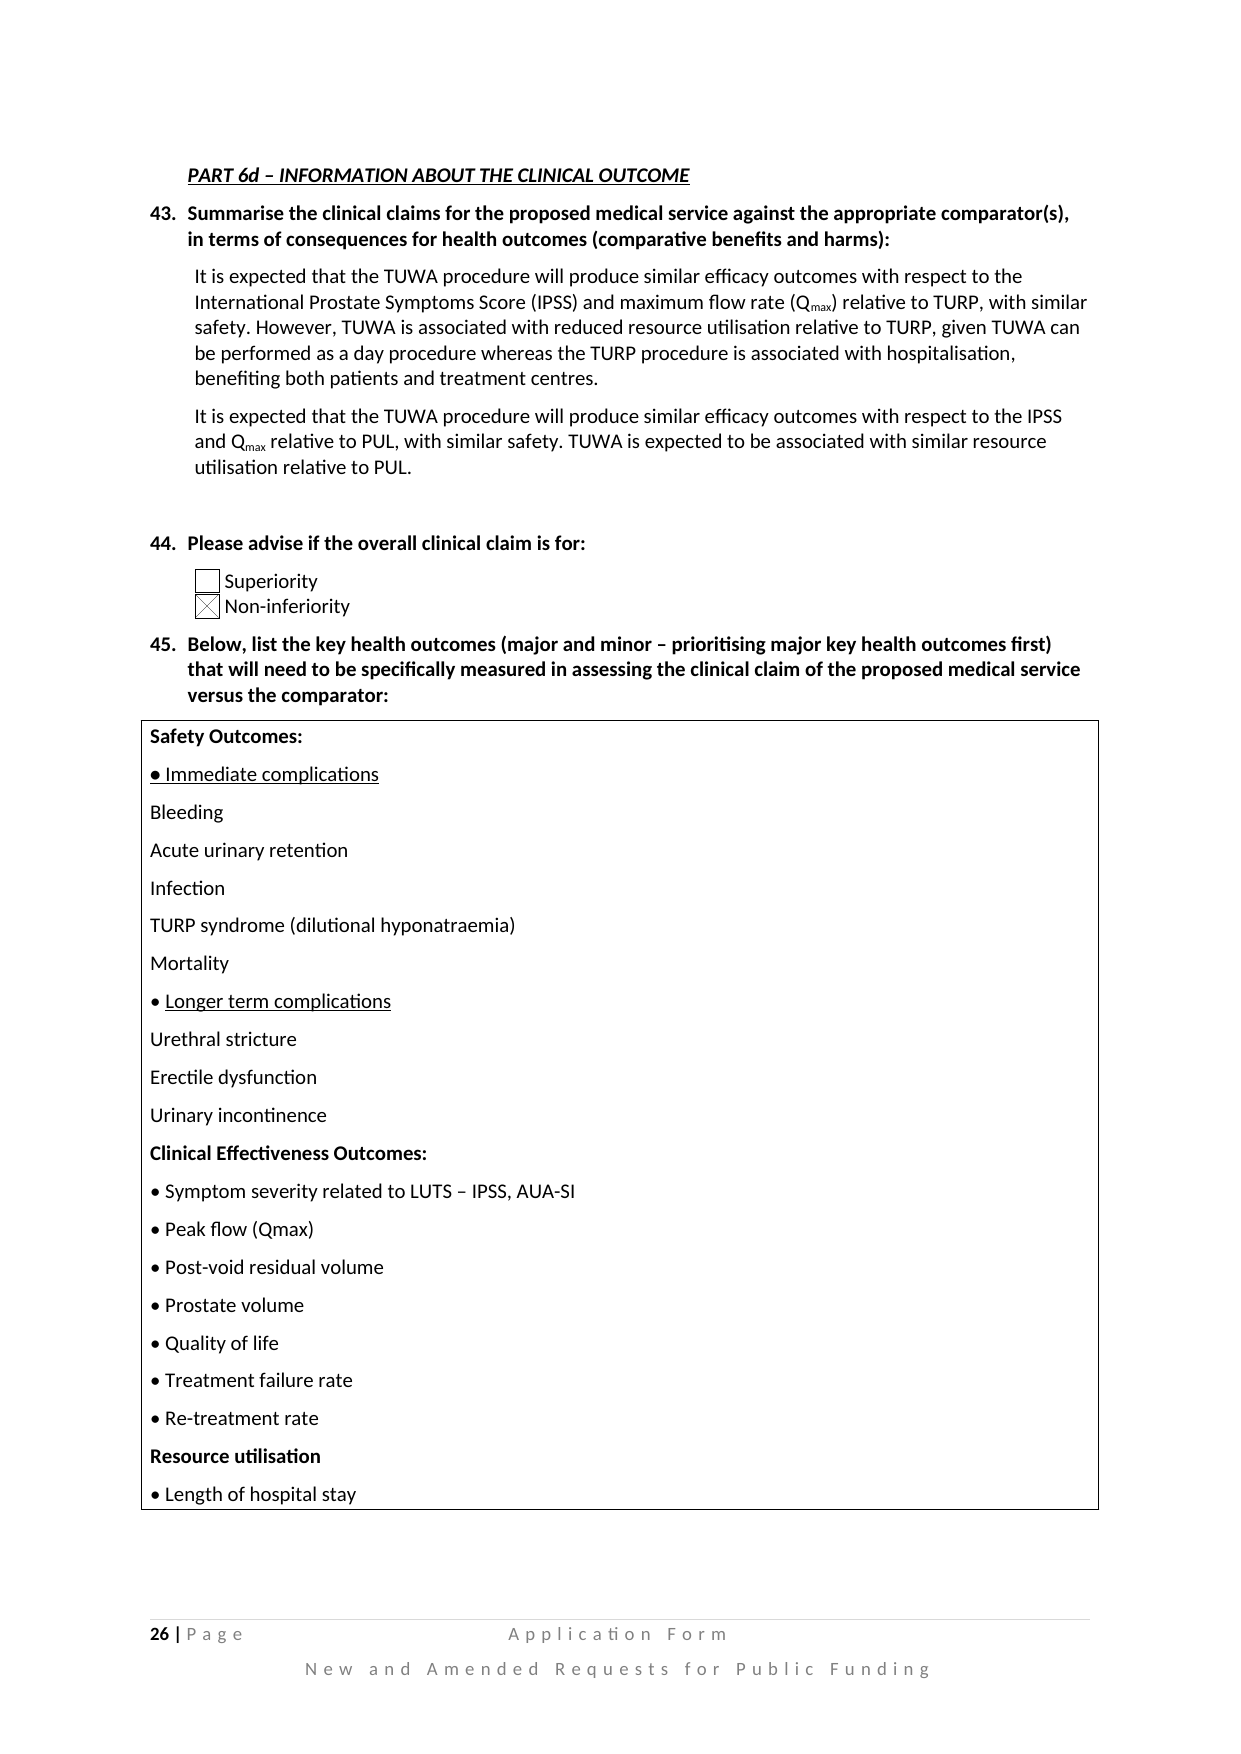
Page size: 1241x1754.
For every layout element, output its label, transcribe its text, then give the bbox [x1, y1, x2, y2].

text Urethral stricture [142, 1023, 1098, 1052]
text • Treatment failure rate [142, 1364, 1098, 1393]
text It is expected that the TUWA procedure will produce similar efficacy outcomes with respect to the IPSS and Qmax relative to PUL, with similar safety. TUWA is expected to be associated with similar resource utilisation relative to PUL. [194, 403, 1090, 479]
text Acute urinary retention [142, 834, 1098, 862]
text Superiority [194, 568, 1090, 593]
text Clinical Effectiveness Outcomes: [142, 1137, 1098, 1166]
text • Length of hospital stay [142, 1478, 1098, 1509]
text It is expected that the TUWA procedure will produce similar efficacy outcomes with respect to the International Prostate Symptoms Score (IPSS) and maximum flow rate (Qmax) relative to TURP, with similar safety. However, TUWA is associated with reduced resource utilisation relative to TURP, given TUWA can be performed as a day procedure whereas the TURP procedure is associated with hospitalisation, benefiting both patients and treatment centres. [194, 264, 1090, 391]
text Mortality [142, 947, 1098, 976]
text Bleeding [142, 796, 1098, 824]
text Erectile dysfunction [142, 1061, 1098, 1090]
text Resource utilisation [142, 1440, 1098, 1469]
text TURP syndrome (dilutional hyponatraemia) [142, 909, 1098, 938]
text • Immediate complications [142, 758, 1098, 786]
text Infection [142, 872, 1098, 900]
subtitle Below, list the key health outcomes (major and minor – prioritising major key health outcomes first) that will need to be specifically measured in assessing the clinical claim of the proposed medical service versus the comparator: [150, 631, 1090, 707]
subtitle PART 6d – INFORMATION ABOUT THE CLINICAL OUTCOME [187, 162, 1090, 188]
text Non-inferiority [194, 593, 1090, 619]
text • Prostate volume [142, 1289, 1098, 1317]
text • Symptom severity related to LUTS – IPSS, AUA-SI [142, 1175, 1098, 1203]
text Urinary incontinence [142, 1099, 1098, 1128]
text Safety Outcomes: [142, 721, 1098, 748]
text • Quality of life [142, 1327, 1098, 1355]
text • Post-void residual volume [142, 1251, 1098, 1279]
subtitle Summarise the clinical claims for the proposed medical service against the appropriate comparator(s), in terms of consequences for health outcomes (comparative benefits and harms): [150, 200, 1090, 251]
text • Longer term complications [142, 985, 1098, 1014]
subtitle Please advise if the overall clinical claim is for: [150, 530, 1090, 555]
text • Re-treatment rate [142, 1402, 1098, 1431]
text • Peak flow (Qmax) [142, 1213, 1098, 1241]
